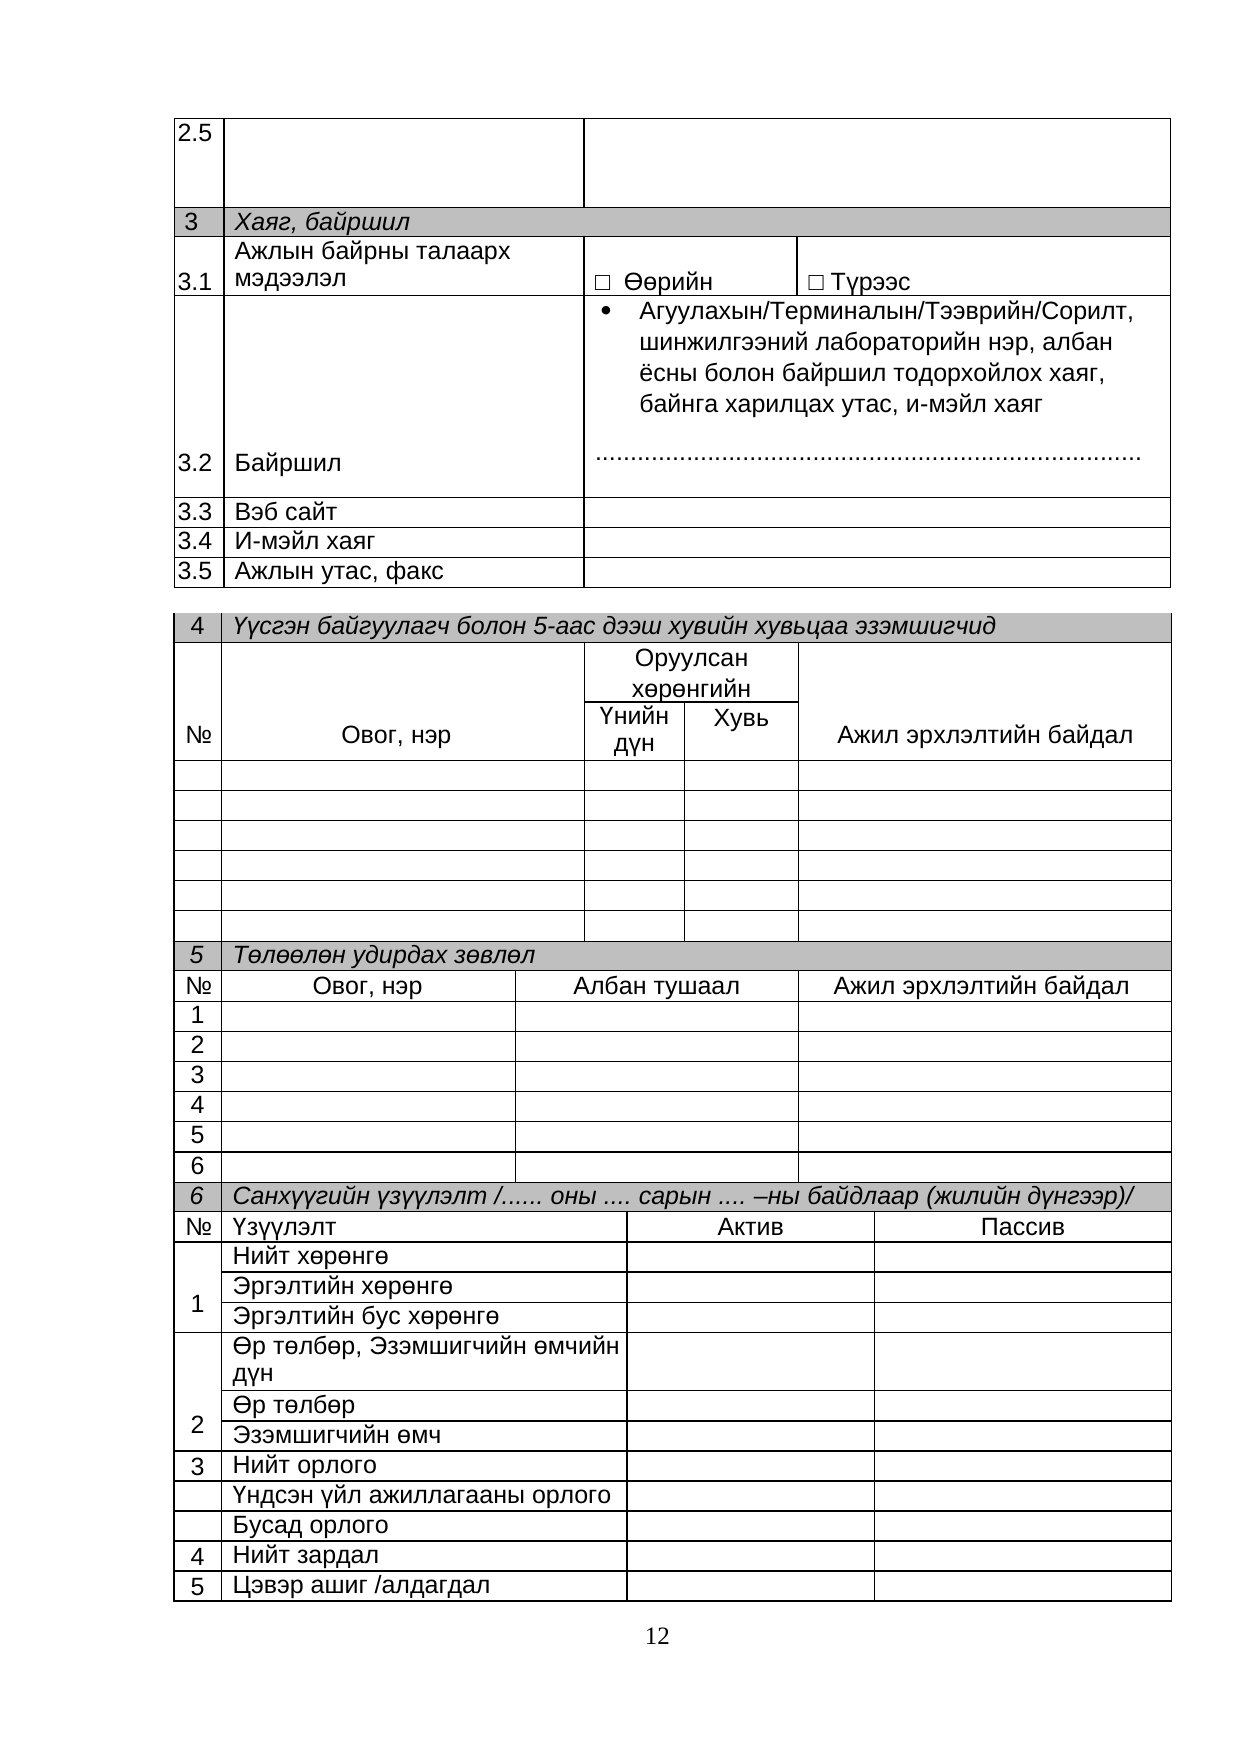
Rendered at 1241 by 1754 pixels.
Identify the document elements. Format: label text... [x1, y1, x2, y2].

table_cell [222, 1032, 515, 1061]
table_cell [685, 761, 798, 790]
table_cell Байршил [225, 296, 583, 497]
table_cell Бусад орлого [222, 1512, 626, 1540]
table_cell [516, 1032, 798, 1061]
table_cell 5 [175, 1572, 221, 1600]
table_cell [222, 881, 584, 910]
table_cell [175, 791, 221, 820]
table_cell [799, 1032, 1171, 1061]
table_cell [685, 791, 798, 820]
table_cell [628, 1542, 874, 1570]
table_cell [222, 1153, 515, 1182]
table_cell [516, 1092, 798, 1121]
table_cell [875, 1333, 1171, 1390]
table_cell 4 [175, 1542, 221, 1570]
table_cell Эзэмшигчийн өмч [222, 1422, 626, 1450]
table_cell И-мэйл хаяг [225, 528, 583, 557]
table_cell № [175, 643, 221, 760]
table_cell [685, 851, 798, 880]
table_cell 3 [175, 1062, 221, 1091]
table_cell [222, 1002, 515, 1031]
table_cell Ажлын байрны талаарх мэдээлэл [225, 237, 583, 295]
table_cell [799, 1122, 1171, 1151]
table_cell 3.3 [175, 498, 223, 527]
table_cell [799, 821, 1171, 850]
table_cell [516, 1122, 798, 1151]
table_cell Үнийн дүн [585, 703, 684, 760]
table_cell [685, 911, 798, 941]
table_cell 2 [175, 1333, 221, 1450]
table_cell [175, 1482, 221, 1510]
table_cell [175, 821, 221, 850]
table_cell 3 [175, 1452, 221, 1480]
table_cell Ажил эрхлэлтийн байдал [799, 643, 1171, 760]
table_cell 6 [175, 1153, 221, 1182]
table_cell [175, 761, 221, 790]
table_cell [585, 821, 684, 850]
table_cell [585, 761, 684, 790]
table_cell Пассив [875, 1212, 1171, 1241]
table_cell 3.1 [175, 237, 223, 295]
table_cell [585, 528, 1170, 557]
table_cell [585, 881, 684, 910]
table_cell [628, 1512, 874, 1540]
table_cell [628, 1243, 874, 1271]
table_cell Ажил эрхлэлтийн байдал [799, 971, 1171, 1001]
table_cell [585, 498, 1170, 527]
table_cell [222, 1092, 515, 1121]
table_cell [799, 1092, 1171, 1121]
table_cell Эргэлтийн бус хөрөнгө [222, 1303, 626, 1332]
table_cell [628, 1333, 874, 1390]
table_cell Төлөөлөн удирдах зөвлөл [222, 942, 1171, 970]
table_cell [628, 1452, 874, 1480]
table_cell Өр төлбөр [222, 1391, 626, 1420]
table_cell Овог, нэр [222, 643, 584, 760]
table_cell [222, 851, 584, 880]
table_cell □ Өөрийн [585, 237, 796, 295]
table_cell [685, 821, 798, 850]
table_cell [222, 1122, 515, 1151]
table_cell [875, 1273, 1171, 1302]
table_cell 6 [175, 1183, 221, 1211]
table_cell [516, 1153, 798, 1182]
table_cell [222, 1062, 515, 1091]
table_cell [875, 1572, 1171, 1600]
table_cell Өр төлбөр, Эзэмшигчийн өмчийн дүн [222, 1333, 626, 1390]
table_cell [799, 761, 1171, 790]
table_cell Оруулсан хөрөнгийн [585, 643, 798, 701]
table_cell Санхүүгийн үзүүлэлт /...... оны .... сарын .... –ны байдлаар (жилийн дүнгээр)/ [222, 1183, 1171, 1211]
table_cell Үзүүлэлт [222, 1212, 626, 1241]
table_cell Албан тушаал [516, 971, 798, 1001]
table_cell 1 [175, 1243, 221, 1332]
table_cell [175, 911, 221, 941]
table_cell [222, 821, 584, 850]
table_cell [585, 119, 1170, 207]
table_cell № [175, 1212, 221, 1241]
table_header 4 [175, 613, 221, 642]
table_cell [875, 1303, 1171, 1332]
table_cell [685, 881, 798, 910]
table_cell Овог, нэр [222, 971, 515, 1001]
table_cell [875, 1542, 1171, 1570]
table_cell Вэб сайт [225, 498, 583, 527]
table_cell 1 [175, 1002, 221, 1031]
table_cell Хувь [685, 703, 798, 760]
table_cell [585, 791, 684, 820]
table_cell [516, 1002, 798, 1031]
table_cell 2.5 [175, 119, 223, 207]
table_cell Үндсэн үйл ажиллагааны орлого [222, 1482, 626, 1510]
table_cell [875, 1452, 1171, 1480]
table_cell [628, 1422, 874, 1450]
table_cell Эргэлтийн хөрөнгө [222, 1273, 626, 1302]
table_cell 3.2 [175, 296, 223, 497]
table_cell Цэвэр ашиг /алдагдал [222, 1572, 626, 1600]
table_cell [875, 1482, 1171, 1510]
table_cell [516, 1062, 798, 1091]
table_cell [875, 1243, 1171, 1271]
table_cell [799, 791, 1171, 820]
table_cell 3 [175, 208, 223, 236]
table_cell Актив [628, 1212, 874, 1241]
table_cell [799, 851, 1171, 880]
table_cell [222, 791, 584, 820]
table_cell 3.5 [175, 558, 223, 587]
table_cell [628, 1482, 874, 1510]
table_cell № [175, 971, 221, 1001]
table_cell 5 [175, 942, 221, 970]
table_cell Нийт хөрөнгө [222, 1243, 626, 1271]
table_cell Хаяг, байршил [225, 208, 1170, 236]
table_cell [875, 1422, 1171, 1450]
table_cell [175, 881, 221, 910]
table_cell [799, 881, 1171, 910]
table_cell [585, 851, 684, 880]
table_cell [875, 1391, 1171, 1420]
table_cell [175, 851, 221, 880]
table_cell [799, 1062, 1171, 1091]
table_cell 3.4 [175, 528, 223, 557]
table_cell 2 [175, 1032, 221, 1061]
table_cell [875, 1512, 1171, 1540]
table_cell 4 [175, 1092, 221, 1121]
table_cell □ Түрээс [798, 237, 1170, 295]
table_cell [628, 1303, 874, 1332]
table_cell [585, 558, 1170, 587]
table_cell Нийт орлого [222, 1452, 626, 1480]
table_cell [628, 1391, 874, 1420]
table_cell [628, 1572, 874, 1600]
table_cell [585, 911, 684, 941]
table_cell [225, 119, 583, 207]
table_cell [799, 1153, 1171, 1182]
table_cell Нийт зардал [222, 1542, 626, 1570]
table_cell Ажлын утас, факс [225, 558, 583, 587]
table_cell [799, 1002, 1171, 1031]
table_cell [175, 1512, 221, 1540]
table_cell [222, 911, 584, 941]
table_cell [628, 1273, 874, 1302]
table_cell Агуулахын/Терминалын/Тээврийн/Сорилт, шинжилгээний лабораторийн нэр, албан ёсны болон байршил тодорхойлох хаяг, байнга харилцах утас, и-мэйл хаяг .............................................................................. ... Салбар:........................................ [585, 296, 1170, 497]
table_cell [222, 761, 584, 790]
table_cell [799, 911, 1171, 941]
table_header Үүсгэн байгуулагч болон 5-аас дээш хувийн хувьцаа эзэмшигчид [222, 613, 1171, 642]
table_cell 5 [175, 1122, 221, 1151]
